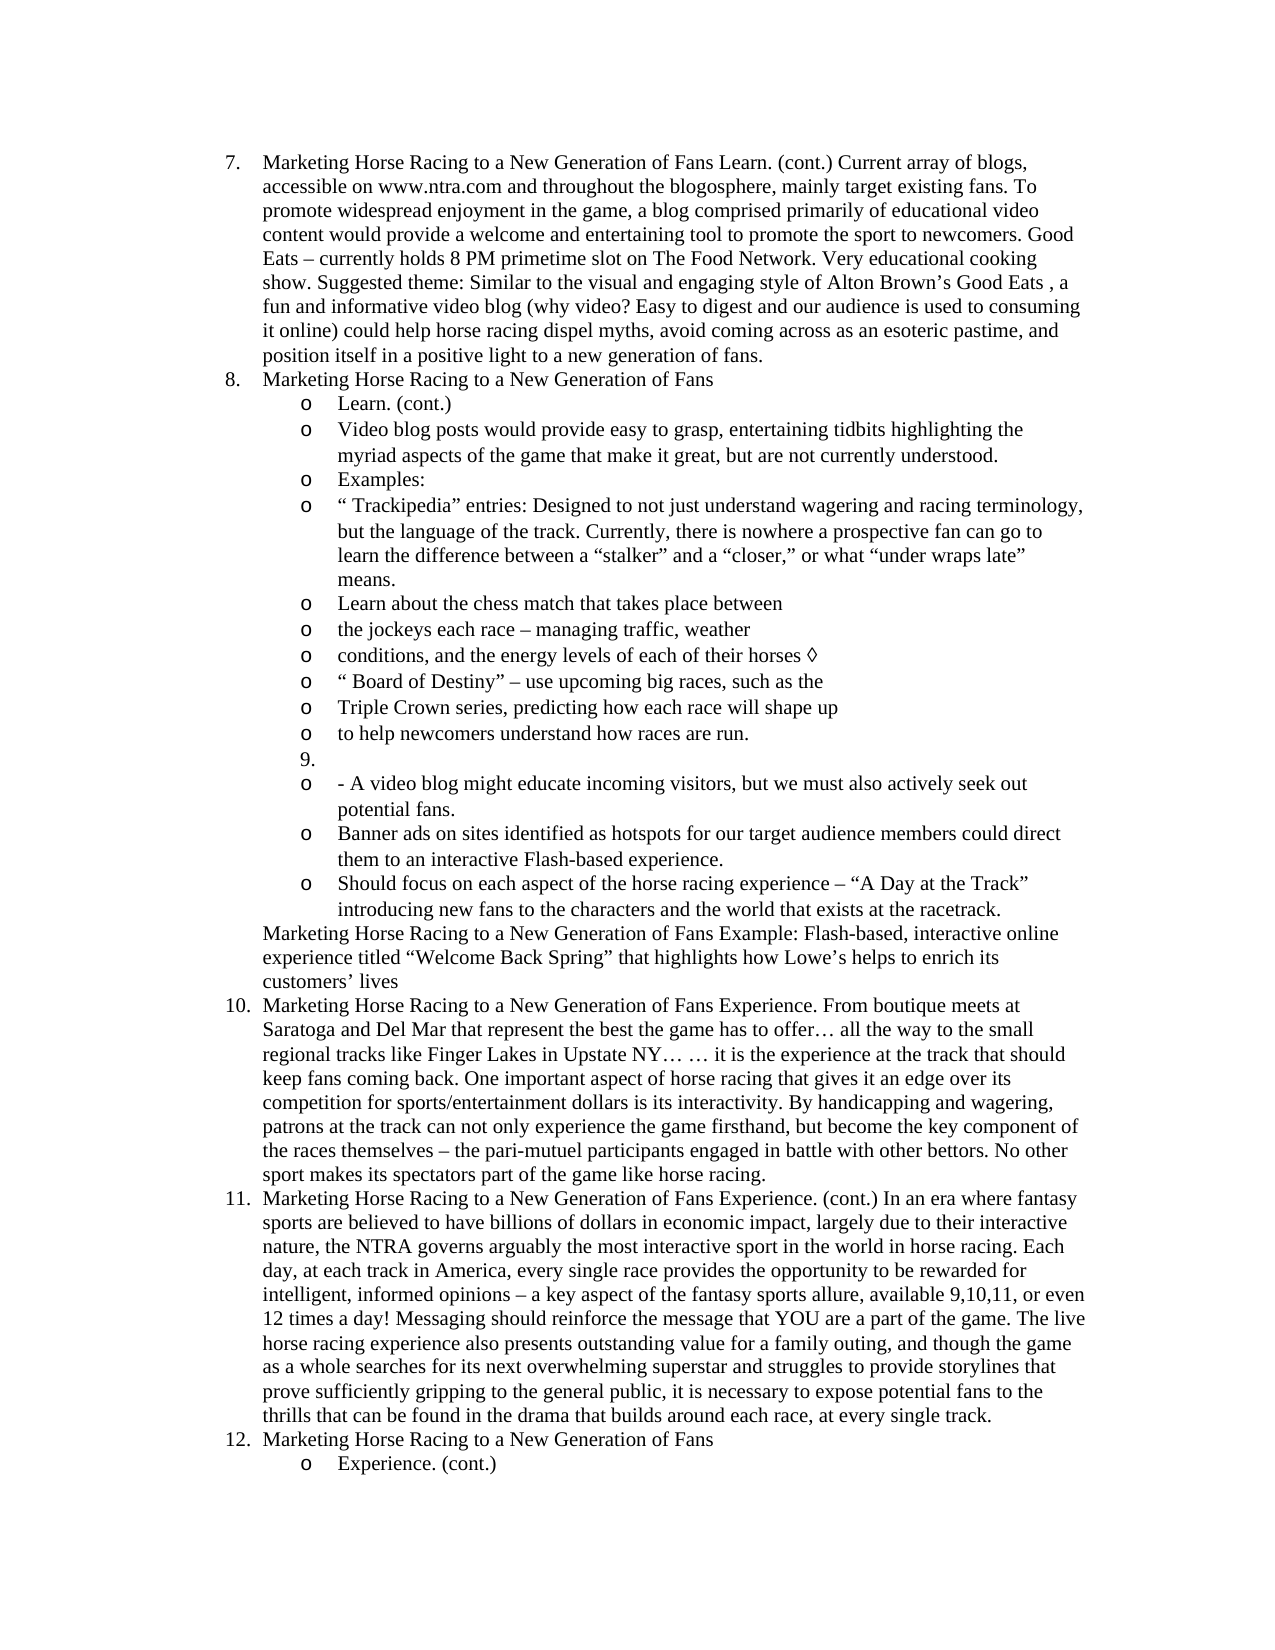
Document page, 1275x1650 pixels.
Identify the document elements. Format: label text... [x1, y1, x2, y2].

list Should focus on each aspect of the horse racing experience – “A Day at the Track” introducing new fans to the characters and the world that exists at the racetrack. [300, 871, 1087, 921]
list “ Board of Destiny” – use upcoming big races, such as the [300, 669, 1087, 694]
list Marketing Horse Racing to a New Generation of Fans [225, 1427, 1087, 1451]
list Experience. (cont.) [300, 1451, 1087, 1477]
text Marketing Horse Racing to a New Generation of Fans Example: Flash-based, interactive online experience titled “Welcome Back Spring” that highlights how Lowe’s helps to enrich its customers’ lives [262, 921, 1087, 993]
list Banner ads on sites identified as hotspots for our target audience members could direct them to an interactive Flash-based experience. [300, 821, 1087, 871]
list to help newcomers understand how races are run. [300, 721, 1087, 746]
list Learn about the chess match that takes place between [300, 591, 1087, 617]
list Marketing Horse Racing to a New Generation of Fans Learn. (cont.) Current array of blogs, accessible on www.ntra.com and throughout the blogosphere, mainly target existing fans. To promote widespread enjoyment in the game, a blog comprised primarily of educational video content would provide a welcome and entertaining tool to promote the sport to newcomers. Good Eats – currently holds 8 PM primetime slot on The Food Network. Very educational cooking show. Suggested theme: Similar to the visual and engaging style of Alton Brown’s Good Eats , a fun and informative video blog (why video? Easy to digest and our audience is used to consuming it online) could help horse racing dispel myths, avoid coming across as an esoteric pastime, and position itself in a positive light to a new generation of fans. [225, 150, 1087, 367]
list Marketing Horse Racing to a New Generation of Fans Experience. From boutique meets at Saratoga and Del Mar that represent the best the game has to offer… all the way to the small regional tracks like Finger Lakes in Upstate NY… … it is the experience at the track that should keep fans coming back. One important aspect of horse racing that gives it an edge over its competition for sports/entertainment dollars is its interactivity. By handicapping and wagering, patrons at the track can not only experience the game firsthand, but become the key component of the races themselves – the pari-mutuel participants engaged in battle with other bettors. No other sport makes its spectators part of the game like horse racing. [225, 993, 1087, 1186]
list Video blog posts would provide easy to grasp, entertaining tidbits highlighting the myriad aspects of the game that make it great, but are not currently understood. [300, 417, 1087, 467]
list Marketing Horse Racing to a New Generation of Fans Experience. (cont.) In an era where fantasy sports are believed to have billions of dollars in economic impact, largely due to their interactive nature, the NTRA governs arguably the most interactive sport in the world in horse racing. Each day, at each track in America, every single race provides the opportunity to be rewarded for intelligent, informed opinions – a key aspect of the fantasy sports allure, available 9,10,11, or even 12 times a day! Messaging should reinforce the message that YOU are a part of the game. The live horse racing experience also presents outstanding value for a family outing, and though the game as a whole searches for its next overwhelming superstar and struggles to provide storylines that prove sufficiently gripping to the general public, it is necessary to expose potential fans to the thrills that can be found in the drama that builds around each race, at every single track. [225, 1186, 1087, 1427]
list Triple Crown series, predicting how each race will shape up [300, 695, 1087, 721]
list “ Trackipedia” entries: Designed to not just understand wagering and racing terminology, but the language of the track. Currently, there is nowhere a prospective fan can go to learn the difference between a “stalker” and a “closer,” or what “under wraps late” means. [300, 493, 1087, 591]
list Marketing Horse Racing to a New Generation of Fans [225, 367, 1087, 391]
list the jockeys each race – managing traffic, weather [300, 617, 1087, 643]
list conditions, and the energy levels of each of their horses [300, 643, 1087, 669]
list - A video blog might educate incoming visitors, but we must also actively seek out potential fans. [300, 771, 1087, 821]
list Examples: [300, 467, 1087, 493]
list Learn. (cont.) [300, 391, 1087, 417]
